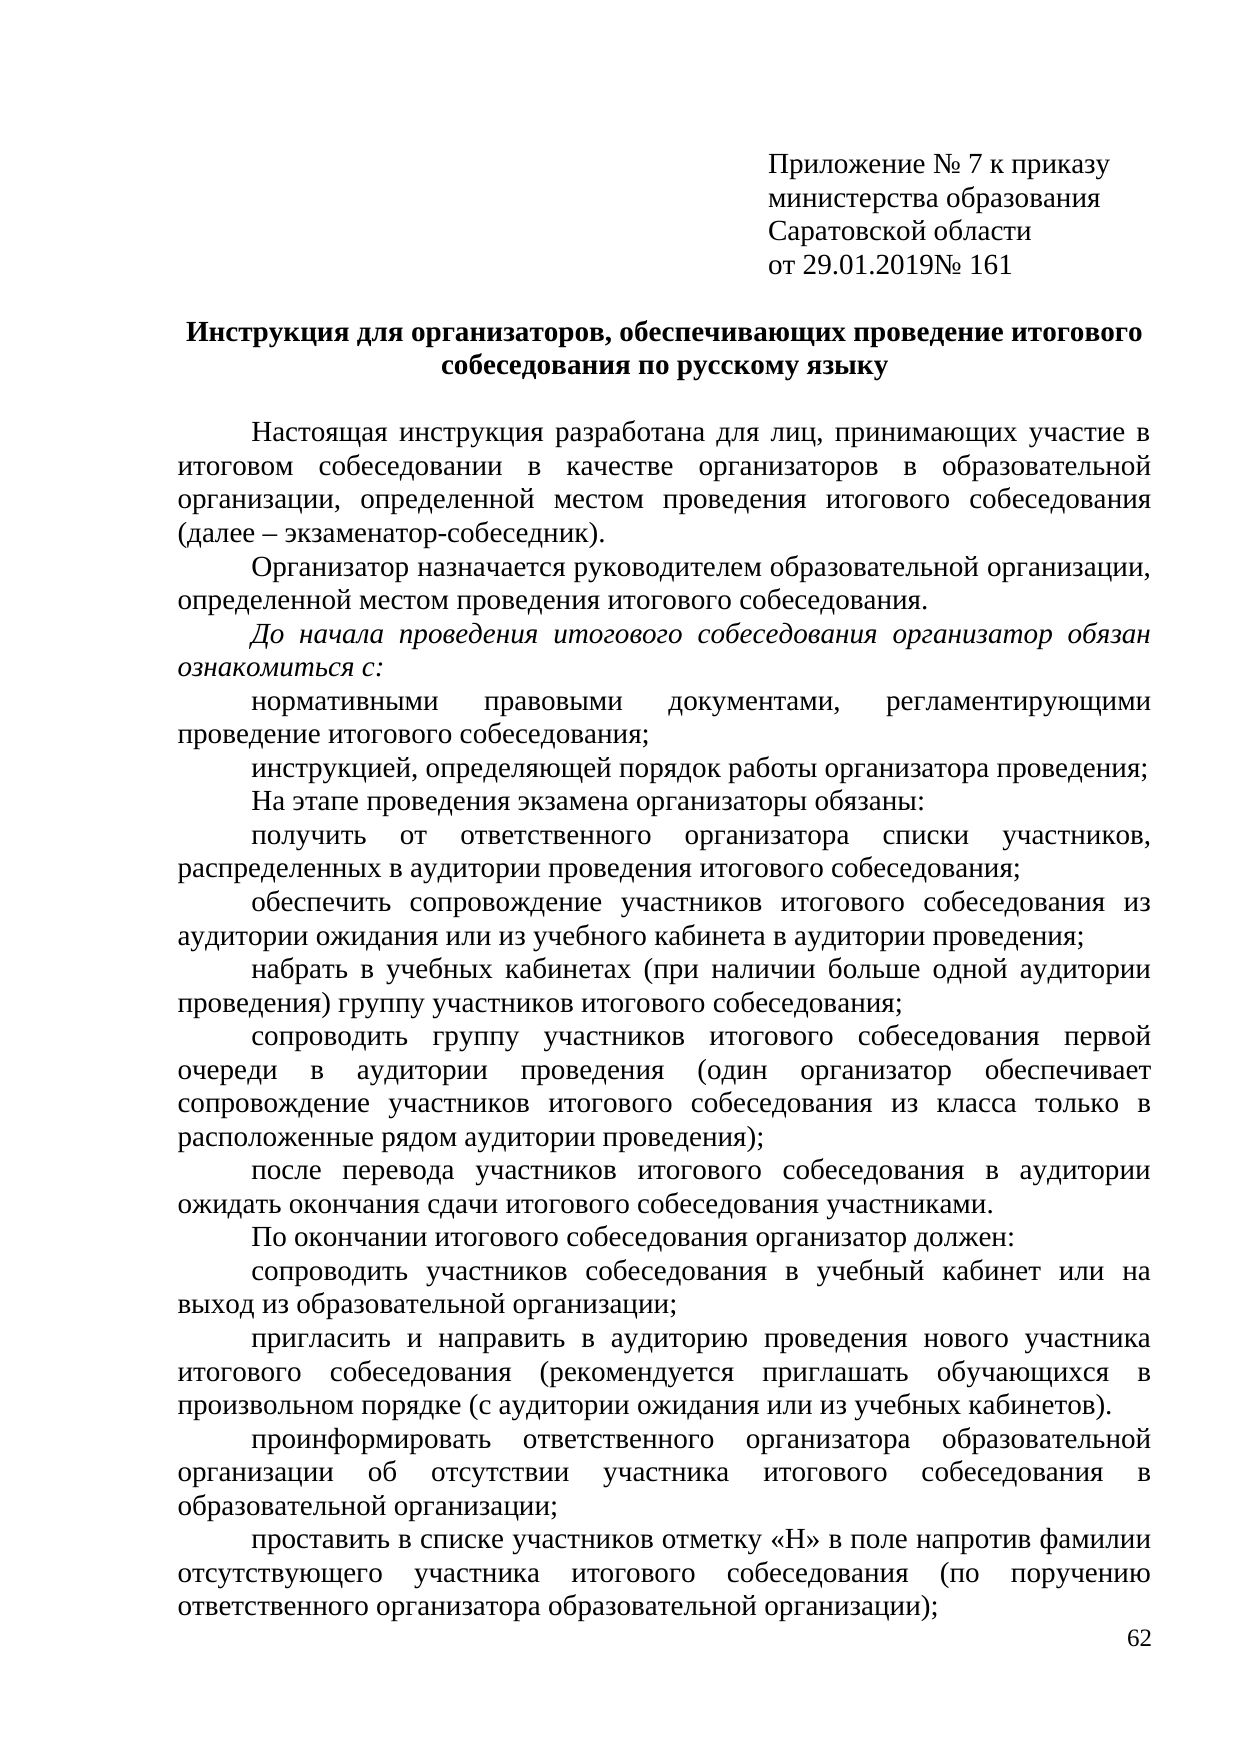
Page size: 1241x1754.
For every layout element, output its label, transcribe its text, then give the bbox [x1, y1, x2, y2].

text проинформировать ответственного организатора образовательной организации об отсутствии участника итогового собеседования в образовательной организации; [177, 1421, 1152, 1521]
text Приложение № 7 к приказу [768, 146, 1152, 180]
text проставить в списке участников отметку «Н» в поле напротив фамилии отсутствующего участника итогового собеседования (по поручению ответственного организатора образовательной организации); [177, 1521, 1152, 1622]
text сопроводить участников собеседования в учебный кабинет или на выход из образовательной организации; [177, 1253, 1152, 1320]
text На этапе проведения экзамена организаторы обязаны: [177, 783, 1152, 817]
text получить от ответственного организатора списки участников, распределенных в аудитории проведения итогового собеседования; [177, 817, 1152, 884]
text сопроводить группу участников итогового собеседования первой очереди в аудитории проведения (один организатор обеспечивает сопровождение участников итогового собеседования из класса только в расположенные рядом аудитории проведения); [177, 1018, 1152, 1152]
text министерства образования [768, 180, 1152, 213]
text Настоящая инструкция разработана для лиц, принимающих участие в итоговом собеседовании в качестве организаторов в образовательной организации, определенной местом проведения итогового собеседования (далее – экзаменатор-собеседник). [177, 414, 1152, 549]
text До начала проведения итогового собеседования организатор обязан ознакомиться с: [177, 616, 1152, 683]
text после перевода участников итогового собеседования в аудитории ожидать окончания сдачи итогового собеседования участниками. [177, 1152, 1152, 1219]
text Организатор назначается руководителем образовательной организации, определенной местом проведения итогового собеседования. [177, 549, 1152, 616]
text от 29.01.2019№ 161 [768, 247, 1149, 280]
text По окончании итогового собеседования организатор должен: [177, 1219, 1152, 1253]
text обеспечить сопровождение участников итогового собеседования из аудитории ожидания или из учебного кабинета в аудитории проведения; [177, 884, 1152, 951]
text инструкцией, определяющей порядок работы организатора проведения; [177, 750, 1152, 783]
text Саратовской области [768, 213, 1152, 247]
text нормативными правовыми документами, регламентирующими проведение итогового собеседования; [177, 683, 1152, 750]
text пригласить и направить в аудиторию проведения нового участника итогового собеседования (рекомендуется приглашать обучающихся в произвольном порядке (с аудитории ожидания или из учебных кабинетов). [177, 1320, 1152, 1421]
text Инструкция для организаторов, обеспечивающих проведение итогового собеседования по русскому языку [177, 314, 1152, 381]
text набрать в учебных кабинетах (при наличии больше одной аудитории проведения) группу участников итогового собеседования; [177, 951, 1152, 1018]
